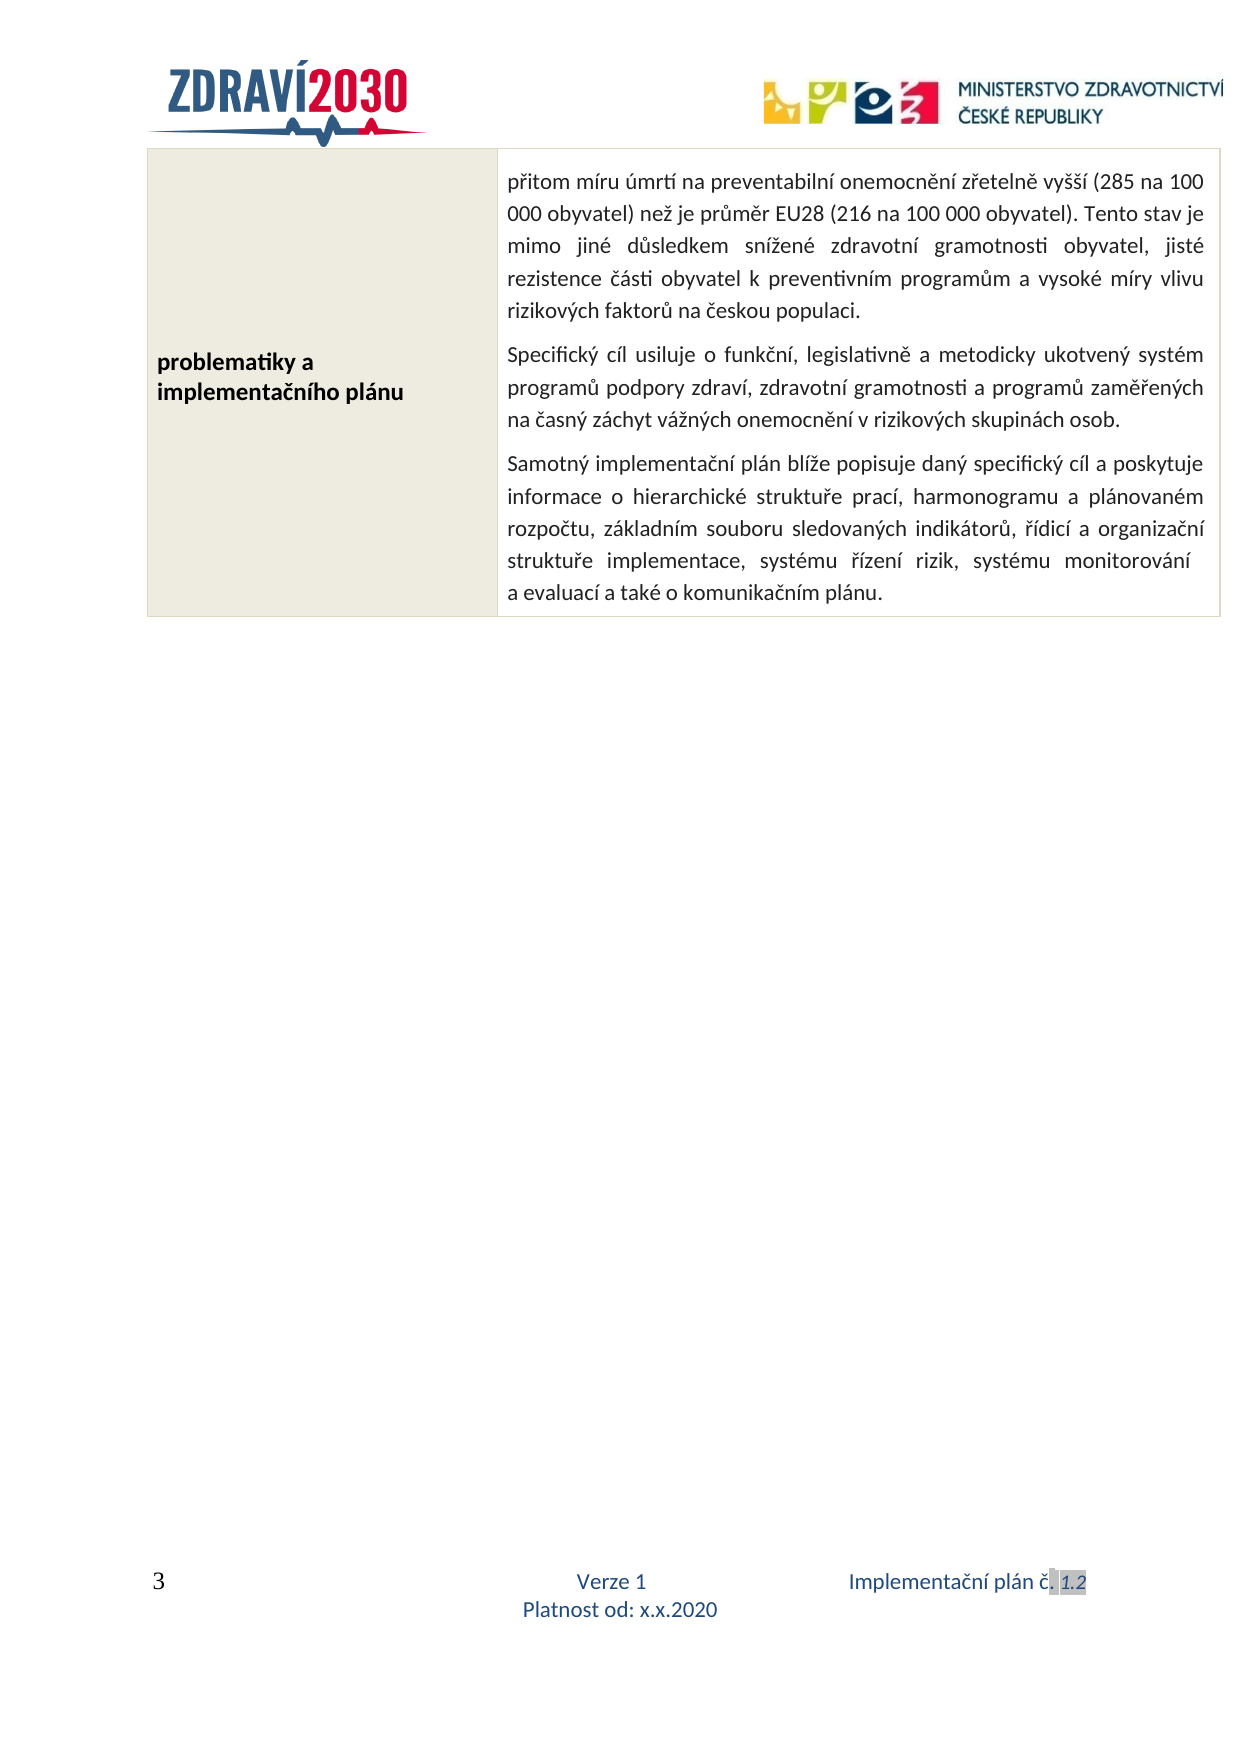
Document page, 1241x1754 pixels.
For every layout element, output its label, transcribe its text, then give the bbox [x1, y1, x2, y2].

picture [147, 60, 427, 147]
table_cell Stručný popis řešené problematiky a implementačního plánu [148, 149, 497, 616]
picture [763, 78, 1224, 124]
